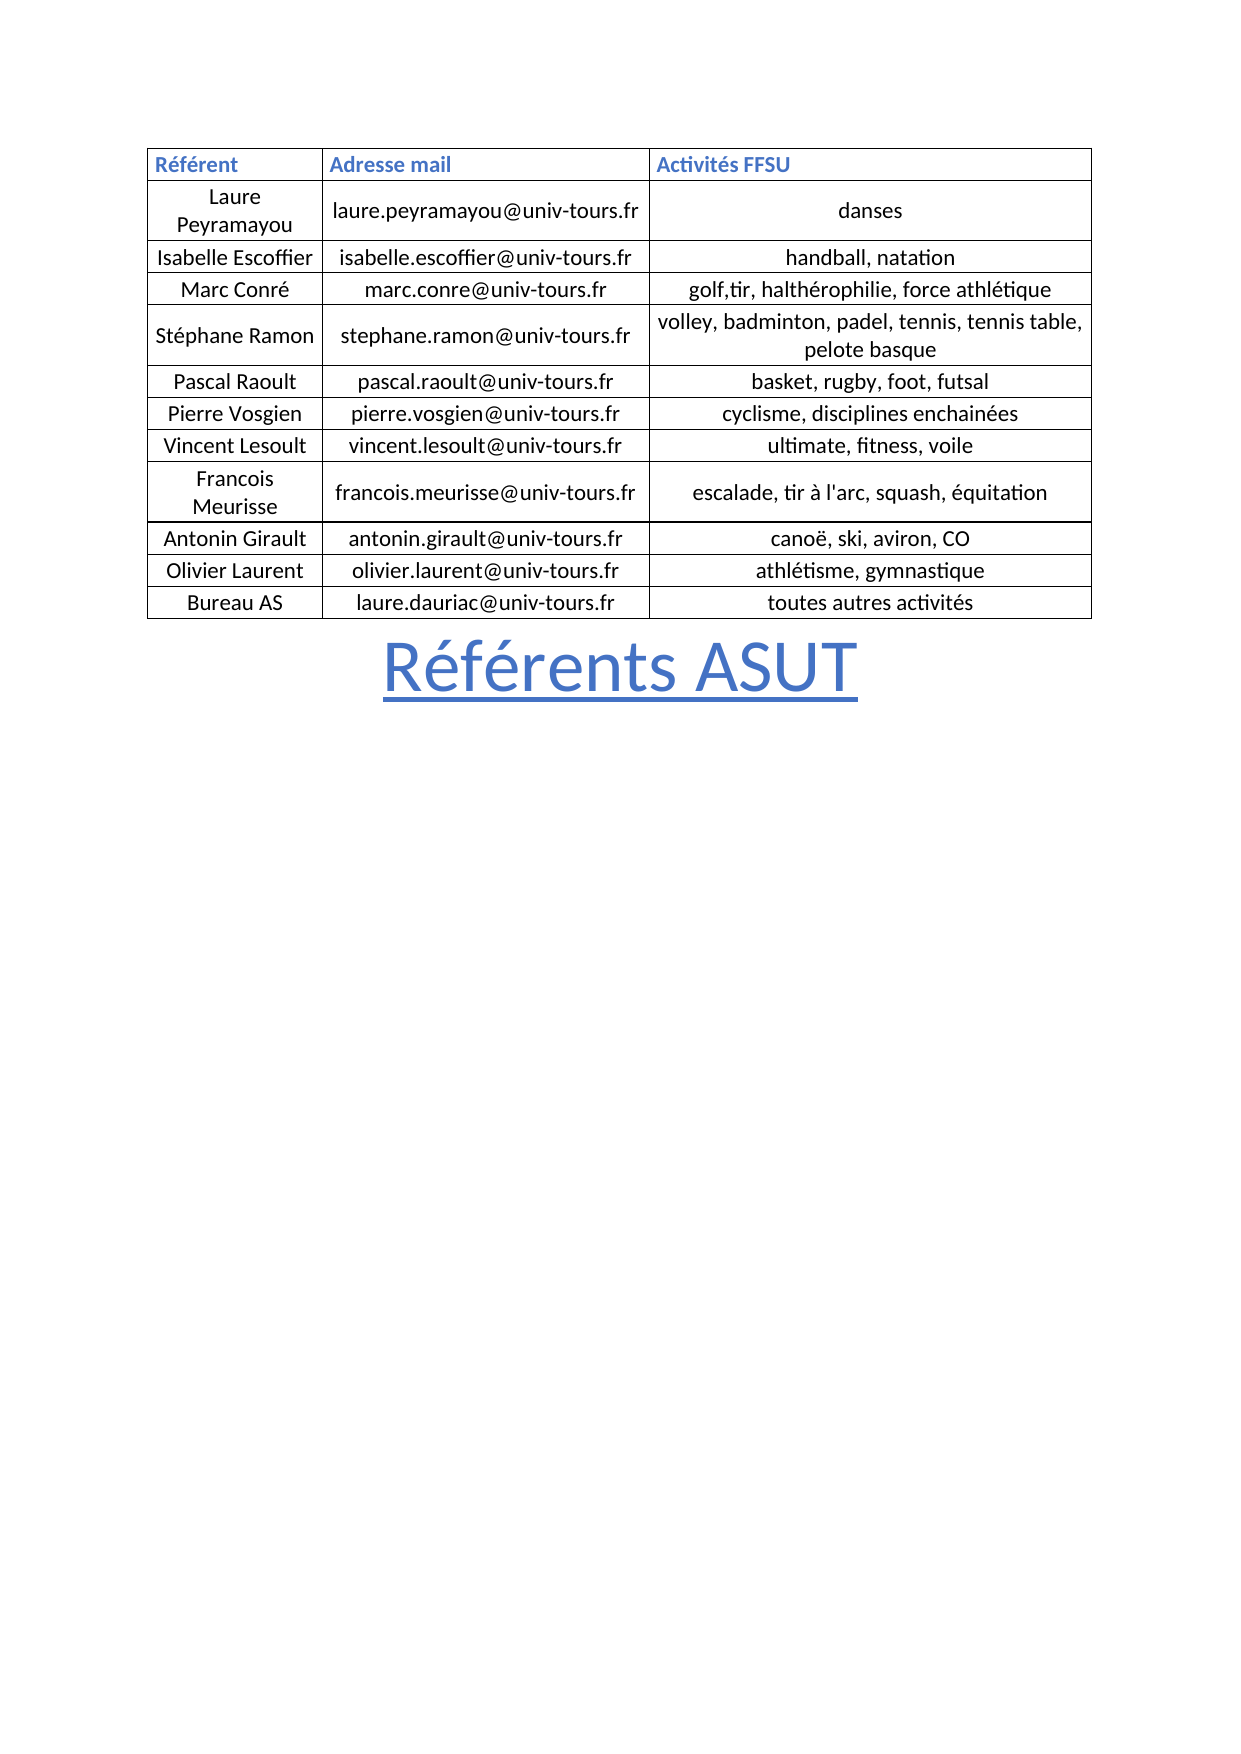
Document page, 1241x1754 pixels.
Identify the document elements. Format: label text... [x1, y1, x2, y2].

table_cell golf,tir, halthérophilie, force athlétique [650, 273, 1091, 304]
table_cell francois.meurisse@univ-tours.fr [323, 462, 649, 521]
table_cell basket, rugby, foot, futsal [650, 366, 1091, 397]
table_cell danses [650, 181, 1091, 240]
text Référents ASUT [148, 619, 1093, 711]
table_cell ultimate, fitness, voile [650, 430, 1091, 461]
table_cell handball, natation [650, 241, 1091, 272]
table_cell laure.peyramayou@univ-tours.fr [323, 181, 649, 240]
table_cell Marc Conré [148, 273, 322, 304]
table_cell pascal.raoult@univ-tours.fr [323, 366, 649, 397]
table_cell Pascal Raoult [148, 366, 322, 397]
table_cell stephane.ramon@univ-tours.fr [323, 305, 649, 364]
table_cell Stéphane Ramon [148, 305, 322, 364]
table_cell Antonin Girault [148, 523, 322, 553]
table_cell Bureau AS [148, 587, 322, 618]
table_cell olivier.laurent@univ-tours.fr [323, 555, 649, 586]
table_header Adresse mail [323, 149, 649, 180]
table_cell Vincent Lesoult [148, 430, 322, 461]
table_cell canoë, ski, aviron, CO [650, 523, 1091, 553]
table_cell escalade, tir à l'arc, squash, équitation [650, 462, 1091, 521]
table_cell vincent.lesoult@univ-tours.fr [323, 430, 649, 461]
table_cell cyclisme, disciplines enchainées [650, 398, 1091, 429]
table_cell Francois Meurisse [148, 462, 322, 521]
table_cell athlétisme, gymnastique [650, 555, 1091, 586]
table_cell laure.dauriac@univ-tours.fr [323, 587, 649, 618]
table_cell Olivier Laurent [148, 555, 322, 586]
table_cell Isabelle Escoffier [148, 241, 322, 272]
table_cell pierre.vosgien@univ-tours.fr [323, 398, 649, 429]
table_cell marc.conre@univ-tours.fr [323, 273, 649, 304]
table_cell Pierre Vosgien [148, 398, 322, 429]
table_cell isabelle.escoffier@univ-tours.fr [323, 241, 649, 272]
table_cell volley, badminton, padel, tennis, tennis table, pelote basque [650, 305, 1091, 364]
table_header Référent [148, 149, 322, 180]
table_cell Laure Peyramayou [148, 181, 322, 240]
table_header Activités FFSU [650, 149, 1091, 180]
table_cell toutes autres activités [650, 587, 1091, 618]
table_cell antonin.girault@univ-tours.fr [323, 523, 649, 553]
